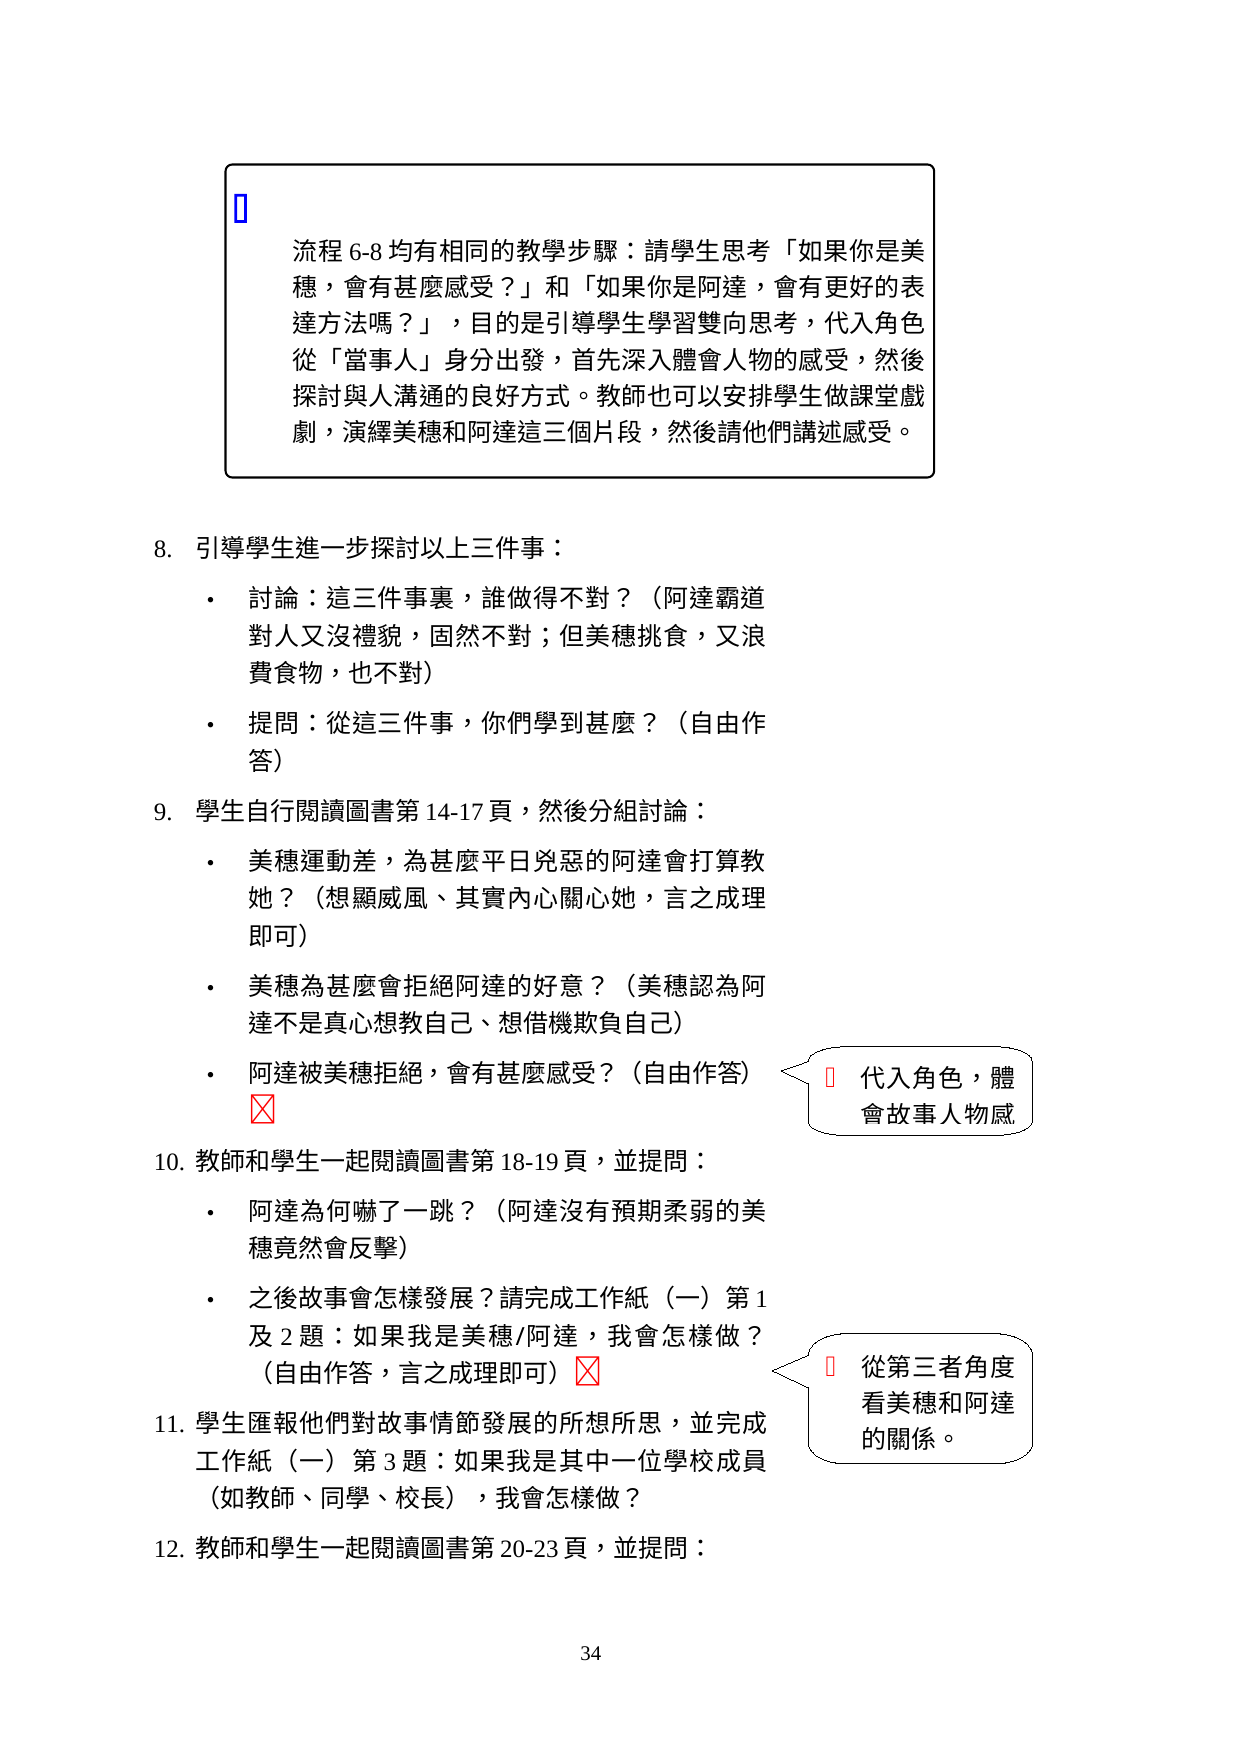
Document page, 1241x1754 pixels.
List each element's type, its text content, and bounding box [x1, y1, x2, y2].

list 阿達被美穗拒絕，會有甚麼感受？（自由作答） [207, 1053, 768, 1128]
list 教師和學生一起閱讀圖書第18-19頁，並提問： [154, 1140, 768, 1178]
list 阿達為何嚇了一跳？（阿達沒有預期柔弱的美穗竟然會反擊） [207, 1190, 768, 1265]
list 提問：從這三件事，你們學到甚麼？（自由作答） [207, 703, 768, 778]
list 學生自行閱讀圖書第14-17頁，然後分組討論： [154, 790, 768, 828]
list 美穗運動差，為甚麼平日兇惡的阿達會打算教她？（想顯威風、其實內心關心她，言之成理即可） [207, 840, 768, 953]
list 學生匯報他們對故事情節發展的所想所思，並完成工作紙（一）第3題：如果我是其中一位學校成員（如教師、同學、校長），我會怎樣做？ [154, 1403, 768, 1515]
list 之後故事會怎樣發展？請完成工作紙（一）第1及2題：如果我是美穗/阿達，我會怎樣做？（自由作答，言之成理即可） [207, 1278, 768, 1390]
list 引導學生進一步探討以上三件事： [154, 528, 768, 565]
list 美穗為甚麼會拒絕阿達的好意？（美穗認為阿達不是真心想教自己、想借機欺負自己） [207, 965, 768, 1040]
list 討論：這三件事裏，誰做得不對？（阿達霸道，對人又沒禮貌，固然不對；但美穗挑食，又浪費食物，也不對） [207, 578, 768, 690]
list 教師和學生一起閱讀圖書第20-23頁，並提問： [154, 1528, 768, 1565]
